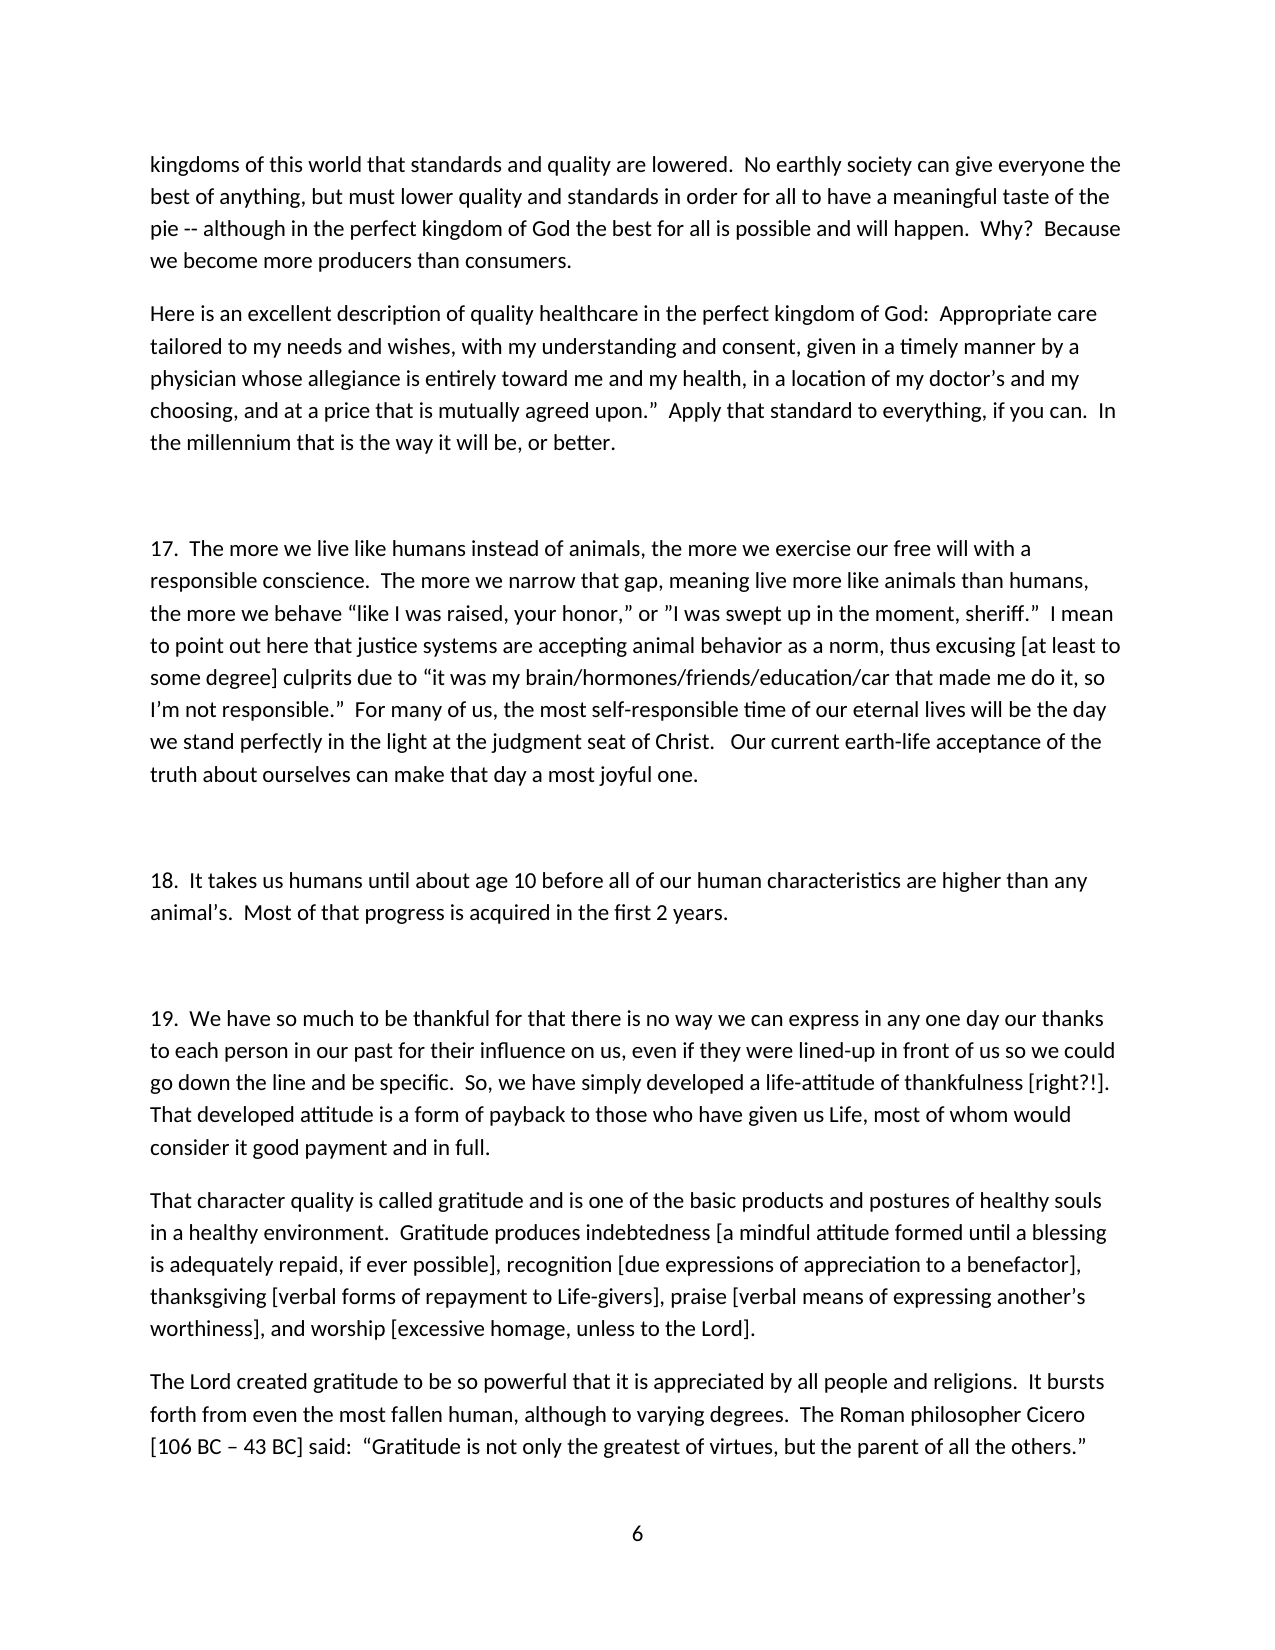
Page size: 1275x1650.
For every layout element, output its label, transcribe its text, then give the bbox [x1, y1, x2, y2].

text 18. It takes us humans until about age 10 before all of our human characteristics are higher than any animal’s. Most of that progress is acquired in the first 2 years. [150, 866, 1125, 926]
text 19. We have so much to be thankful for that there is no way we can express in any one day our thanks to each person in our past for their influence on us, even if they were lined-up in front of us so we could go down the line and be specific. So, we have simply developed a life-attitude of thankfulness [right?!]. That developed attitude is a form of payback to those who have given us Life, most of whom would consider it good payment and in full. [150, 1004, 1125, 1161]
text Here is an excellent description of quality healthcare in the perfect kingdom of God: Appropriate care tailored to my needs and wishes, with my understanding and consent, given in a timely manner by a physician whose allegiance is entirely toward me and my health, in a location of my doctor’s and my choosing, and at a price that is mutually agreed upon.” Apply that standard to everything, if you can. In the millennium that is the way it will be, or better. [150, 299, 1125, 456]
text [150, 150, 1125, 274]
text 17. The more we live like humans instead of animals, the more we exercise our free will with a responsible conscience. The more we narrow that gap, meaning live more like animals than humans, the more we behave “like I was raised, your honor,” or ”I was swept up in the moment, sheriff.” I mean to point out here that justice systems are accepting animal behavior as a norm, thus excusing [at least to some degree] culprits due to “it was my brain/hormones/friends/education/car that made me do it, so I’m not responsible.” For many of us, the most self-responsible time of our eternal lives will be the day we stand perfectly in the light at the judgment seat of Christ. Our current earth-life acceptance of the truth about ourselves can make that day a most joyful one. [150, 534, 1125, 788]
text That character quality is called gratitude and is one of the basic products and postures of healthy souls in a healthy environment. Gratitude produces indebtedness [a mindful attitude formed until a blessing is adequately repaid, if ever possible], recognition [due expressions of appreciation to a benefactor], thanksgiving [verbal forms of repayment to Life-givers], praise [verbal means of expressing another’s worthiness], and worship [excessive homage, unless to the Lord]. [150, 1186, 1125, 1342]
text The Lord created gratitude to be so powerful that it is appreciated by all people and religions. It bursts forth from even the most fallen human, although to varying degrees. The Roman philosopher Cicero [106 BC – 43 BC] said: “Gratitude is not only the greatest of virtues, but the parent of all the others.” [150, 1367, 1125, 1460]
